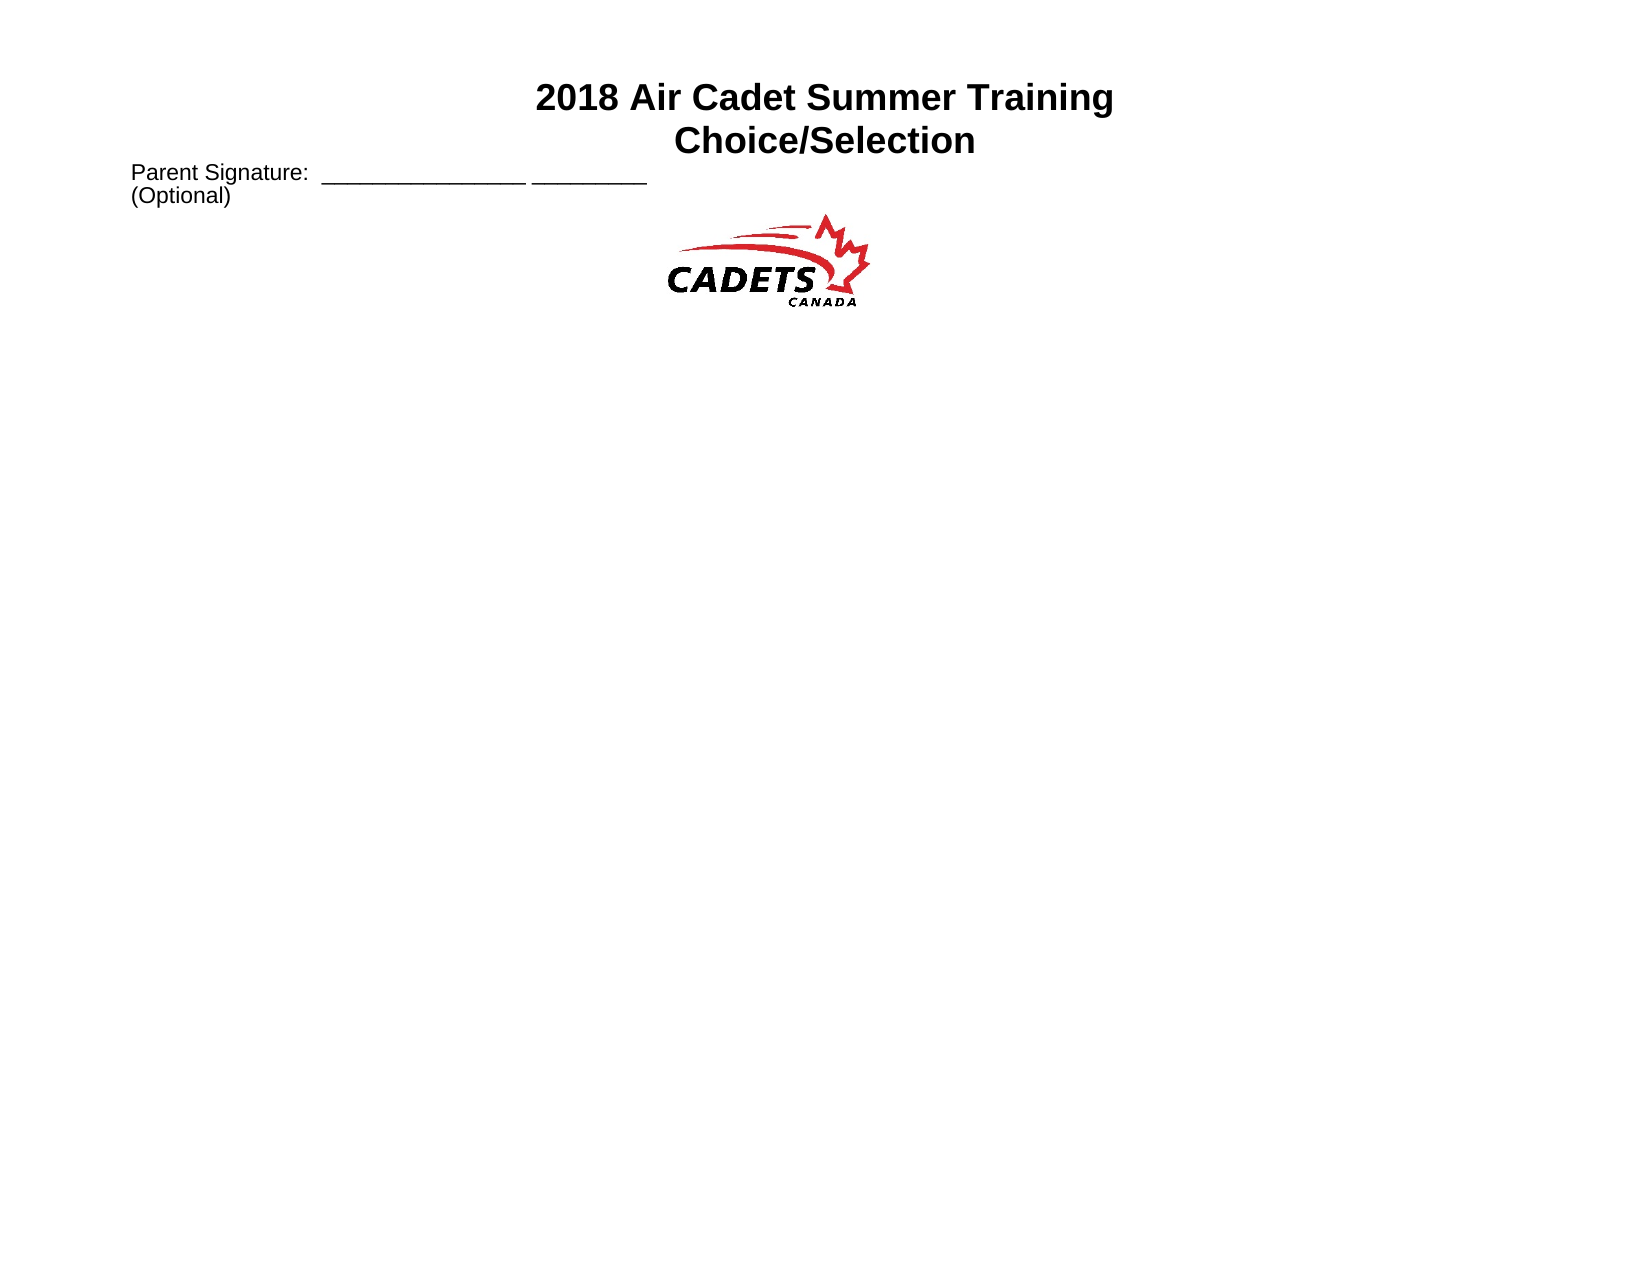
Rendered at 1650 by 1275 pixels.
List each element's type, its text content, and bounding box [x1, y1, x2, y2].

text Parent Signature: ________________ _________ [131, 161, 787, 185]
picture [666, 212, 872, 308]
text (Optional) [131, 185, 787, 208]
